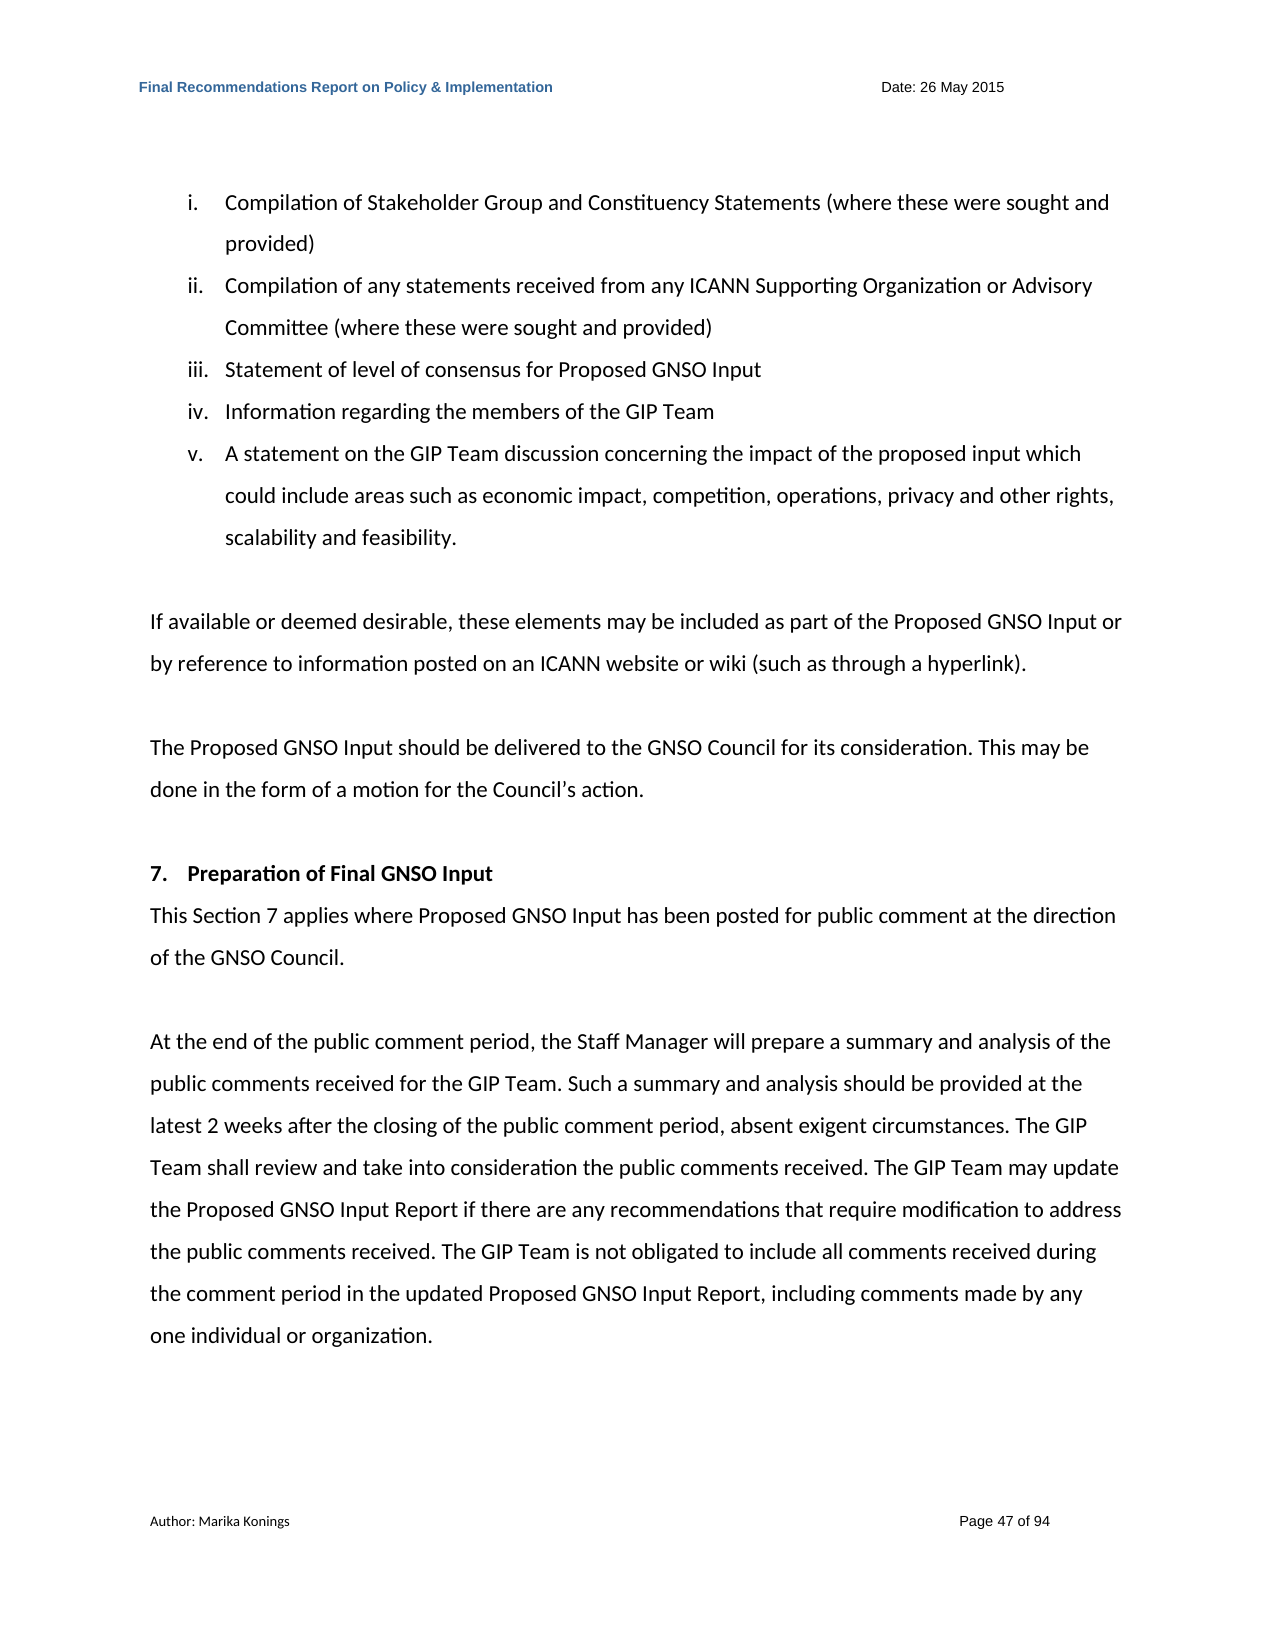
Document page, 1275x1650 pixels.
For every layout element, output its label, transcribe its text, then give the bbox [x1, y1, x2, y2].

text The Proposed GNSO Input should be delivered to the GNSO Council for its consideration. This may be done in the form of a motion for the Council’s action. [150, 733, 1125, 803]
list Preparation of Final GNSO Input [150, 859, 1125, 887]
list Information regarding the members of the GIP Team [187, 397, 1125, 426]
list Compilation of any statements received from any ICANN Supporting Organization or Advisory Committee (where these were sought and provided) [187, 272, 1125, 342]
text This Section 7 applies where Proposed GNSO Input has been posted for public comment at the direction of the GNSO Council. [150, 901, 1125, 971]
list Compilation of Stakeholder Group and Constituency Statements (where these were sought and provided) [187, 188, 1125, 258]
text If available or deemed desirable, these elements may be included as part of the Proposed GNSO Input or by reference to information posted on an ICANN website or wiki (such as through a hyperlink). [150, 607, 1125, 677]
text At the end of the public comment period, the Staff Manager will prepare a summary and analysis of the public comments received for the GIP Team. Such a summary and analysis should be provided at the latest 2 weeks after the closing of the public comment period, absent exigent circumstances. The GIP Team shall review and take into consideration the public comments received. The GIP Team may update the Proposed GNSO Input Report if there are any recommendations that require modification to address the public comments received. The GIP Team is not obligated to include all comments received during the comment period in the updated Proposed GNSO Input Report, including comments made by any one individual or organization. [150, 1027, 1125, 1349]
list A statement on the GIP Team discussion concerning the impact of the proposed input which could include areas such as economic impact, competition, operations, privacy and other rights, scalability and feasibility. [187, 439, 1125, 551]
list Statement of level of consensus for Proposed GNSO Input [187, 356, 1125, 383]
